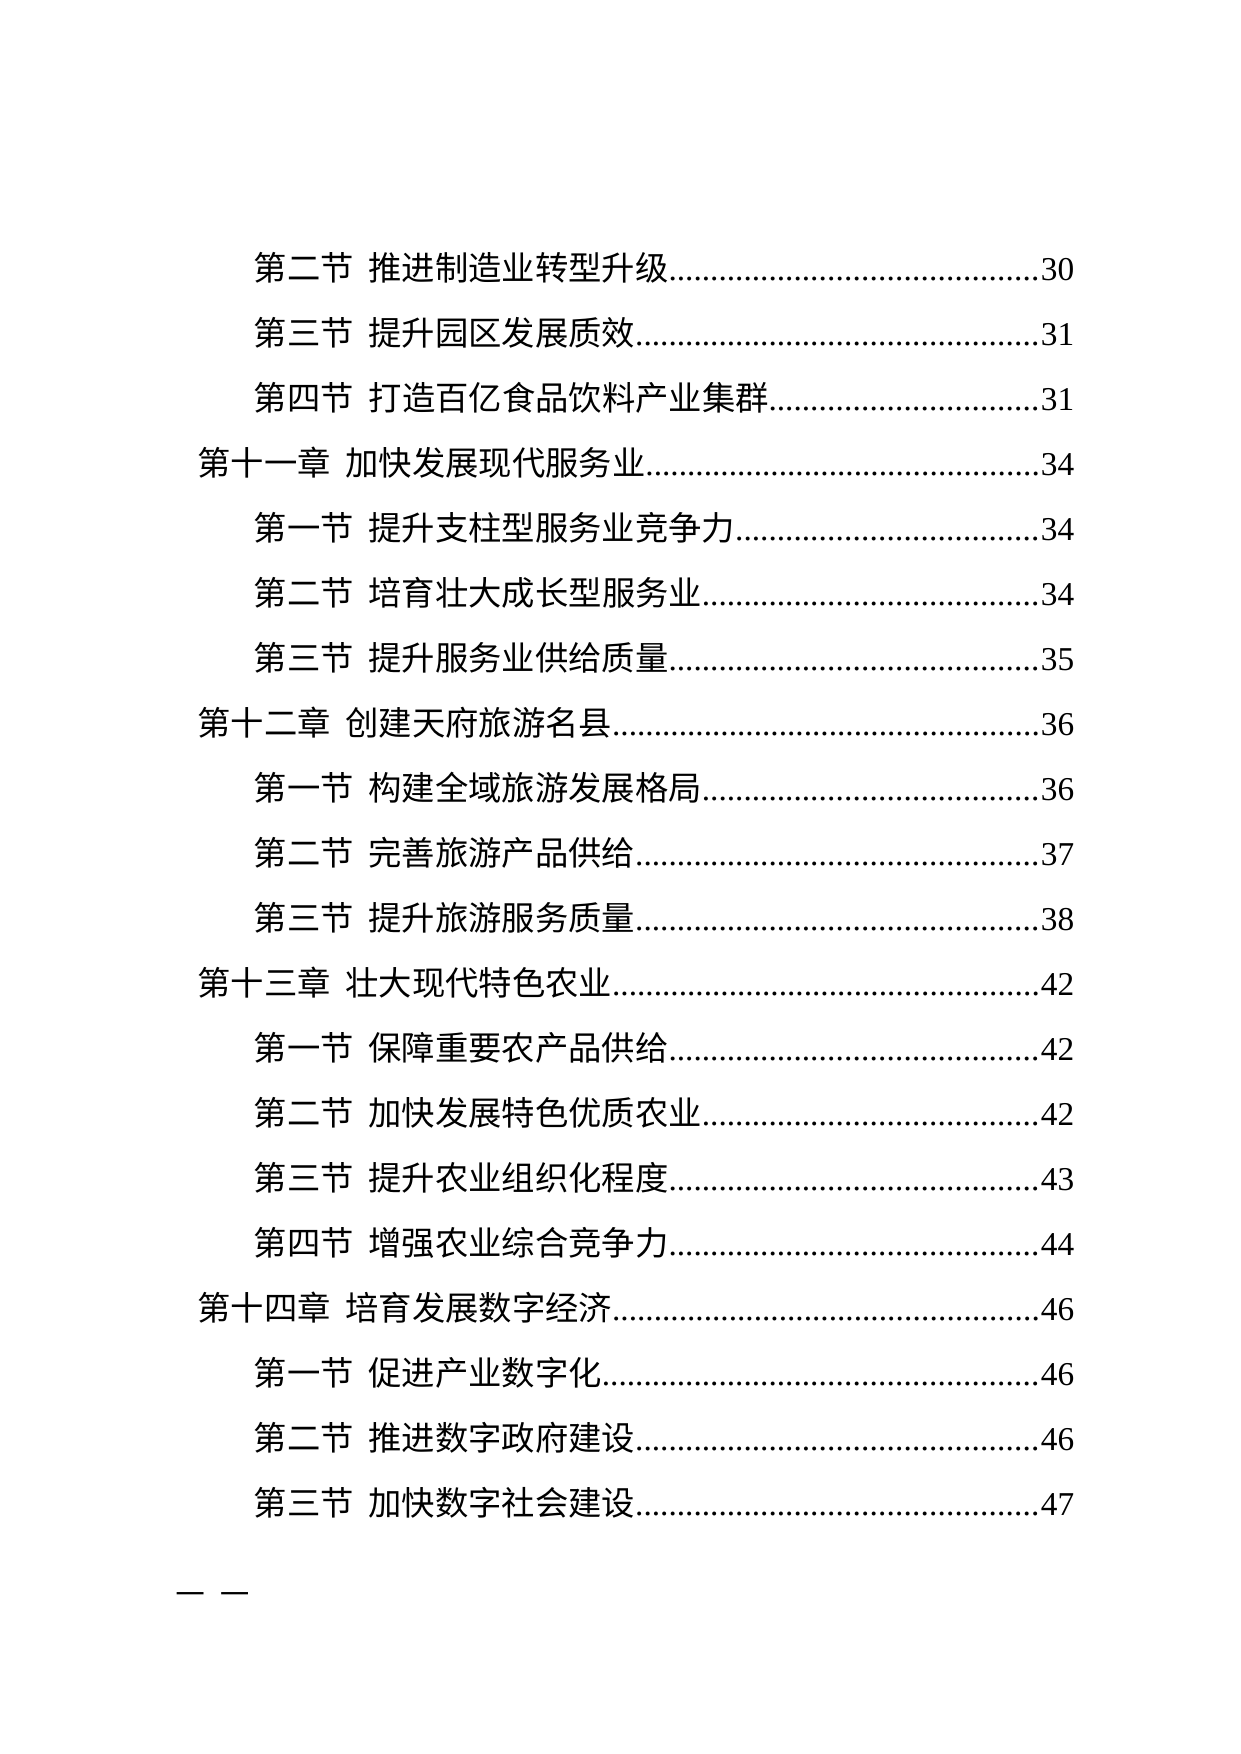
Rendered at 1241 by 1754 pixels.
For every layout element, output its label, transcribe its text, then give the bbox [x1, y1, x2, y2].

text 第四节 增强农业综合竞争力 44 [153, 1208, 1075, 1273]
text 第十一章 加快发展现代服务业 34 [153, 428, 1075, 493]
text 第四节 打造百亿食品饮料产业集群 31 [153, 363, 1075, 428]
text 第三节 提升服务业供给质量 35 [153, 623, 1075, 688]
text 第一节 保障重要农产品供给 42 [153, 1013, 1075, 1078]
text 第一节 提升支柱型服务业竞争力 34 [153, 493, 1075, 558]
text 第二节 推进制造业转型升级 30 [153, 233, 1075, 298]
text 第三节 提升园区发展质效 31 [153, 298, 1075, 363]
text 第三节 提升旅游服务质量 38 [153, 883, 1075, 948]
text 第一节 促进产业数字化 46 [153, 1338, 1075, 1403]
text 第十四章 培育发展数字经济 46 [153, 1273, 1075, 1338]
text 第三节 加快数字社会建设 47 [153, 1468, 1075, 1533]
text 第三节 提升农业组织化程度 43 [153, 1143, 1075, 1208]
text 第二节 加快发展特色优质农业 42 [153, 1078, 1075, 1143]
text 第一节 构建全域旅游发展格局 36 [153, 753, 1075, 818]
text 第二节 推进数字政府建设 46 [153, 1403, 1075, 1468]
text 第二节 完善旅游产品供给 37 [153, 818, 1075, 883]
text 第十二章 创建天府旅游名县 36 [153, 688, 1075, 753]
text 第二节 培育壮大成长型服务业 34 [153, 558, 1075, 623]
text 第十三章 壮大现代特色农业 42 [153, 948, 1075, 1013]
